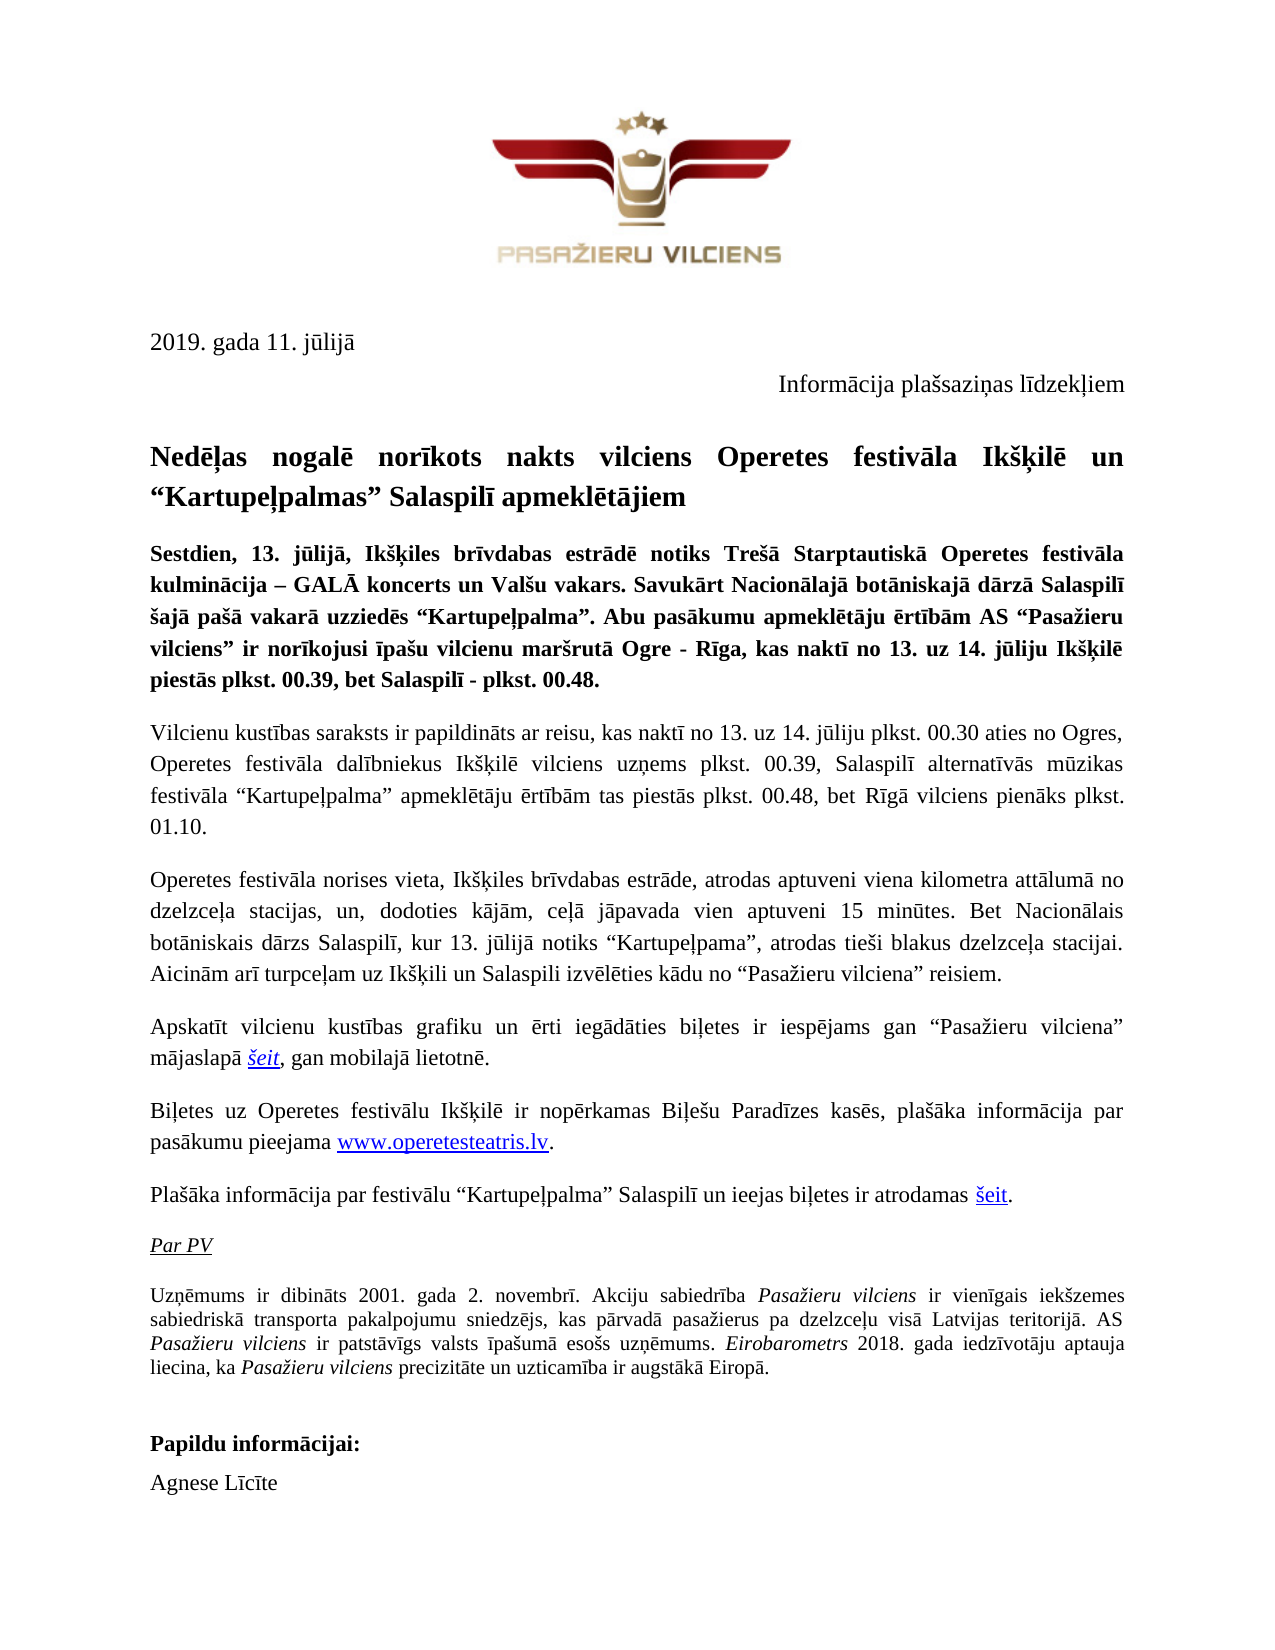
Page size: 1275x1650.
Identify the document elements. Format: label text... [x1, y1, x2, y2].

text 2019. gada 11. jūlijā [150, 327, 1125, 356]
text Sestdien, 13. jūlijā, Ikšķiles brīvdabas estrādē notiks Trešā Starptautiskā Operetes festivāla kulminācija – GALĀ koncerts un Valšu vakars. Savukārt Nacionālajā botāniskajā dārzā Salaspilī šajā pašā vakarā uzziedēs “Kartupeļpalma”. Abu pasākumu apmeklētāju ērtībām AS “Pasažieru vilciens” ir norīkojusi īpašu vilcienu maršrutā Ogre - Rīga, kas naktī no 13. uz 14. jūliju Ikšķilē piestās plkst. 00.39, bet Salaspilī - plkst. 00.48. [150, 540, 1125, 693]
text Papildu informācijai: [150, 1430, 1125, 1457]
text Nedēļas nogalē norīkots nakts vilciens Operetes festivāla Ikšķilē un “Kartupeļpalmas” Salaspilī apmeklētājiem [150, 439, 1125, 512]
text Plašāka informācija par festivālu “Kartupeļpalma” Salaspilī un ieejas biļetes ir atrodamas šeit. [150, 1181, 1125, 1207]
text Apskatīt vilcienu kustības grafiku un ērti iegādāties biļetes ir iespējams gan “Pasažieru vilciena” mājaslapā šeit, gan mobilajā lietotnē. [150, 1013, 1125, 1071]
text Vilcienu kustības saraksts ir papildināts ar reisu, kas naktī no 13. uz 14. jūliju plkst. 00.30 aties no Ogres, Operetes festivāla dalībniekus Ikšķilē vilciens uzņems plkst. 00.39, Salaspilī alternatīvās mūzikas festivāla “Kartupeļpalma” apmeklētāju ērtībām tas piestās plkst. 00.48, bet Rīgā vilciens pienāks plkst. 01.10. [150, 719, 1125, 840]
text Par PV [150, 1233, 1125, 1257]
text Biļetes uz Operetes festivālu Ikšķilē ir nopērkamas Biļešu Paradīzes kasēs, plašāka informācija par pasākumu pieejama www.operetesteatris.lv. [150, 1097, 1125, 1155]
text Operetes festivāla norises vieta, Ikšķiles brīvdabas estrāde, atrodas aptuveni viena kilometra attālumā no dzelzceļa stacijas, un, dodoties kājām, ceļā jāpavada vien aptuveni 15 minūtes. Bet Nacionālais botāniskais dārzs Salaspilī, kur 13. jūlijā notiks “Kartupeļpama”, atrodas tieši blakus dzelzceļa stacijai. Aicinām arī turpceļam uz Ikšķili un Salaspili izvēlēties kādu no “Pasažieru vilciena” reisiem. [150, 866, 1125, 987]
text Informācija plašsaziņas līdzekļiem [150, 369, 1125, 397]
picture [223, 107, 1058, 268]
text Agnese Līcīte [150, 1469, 1125, 1496]
